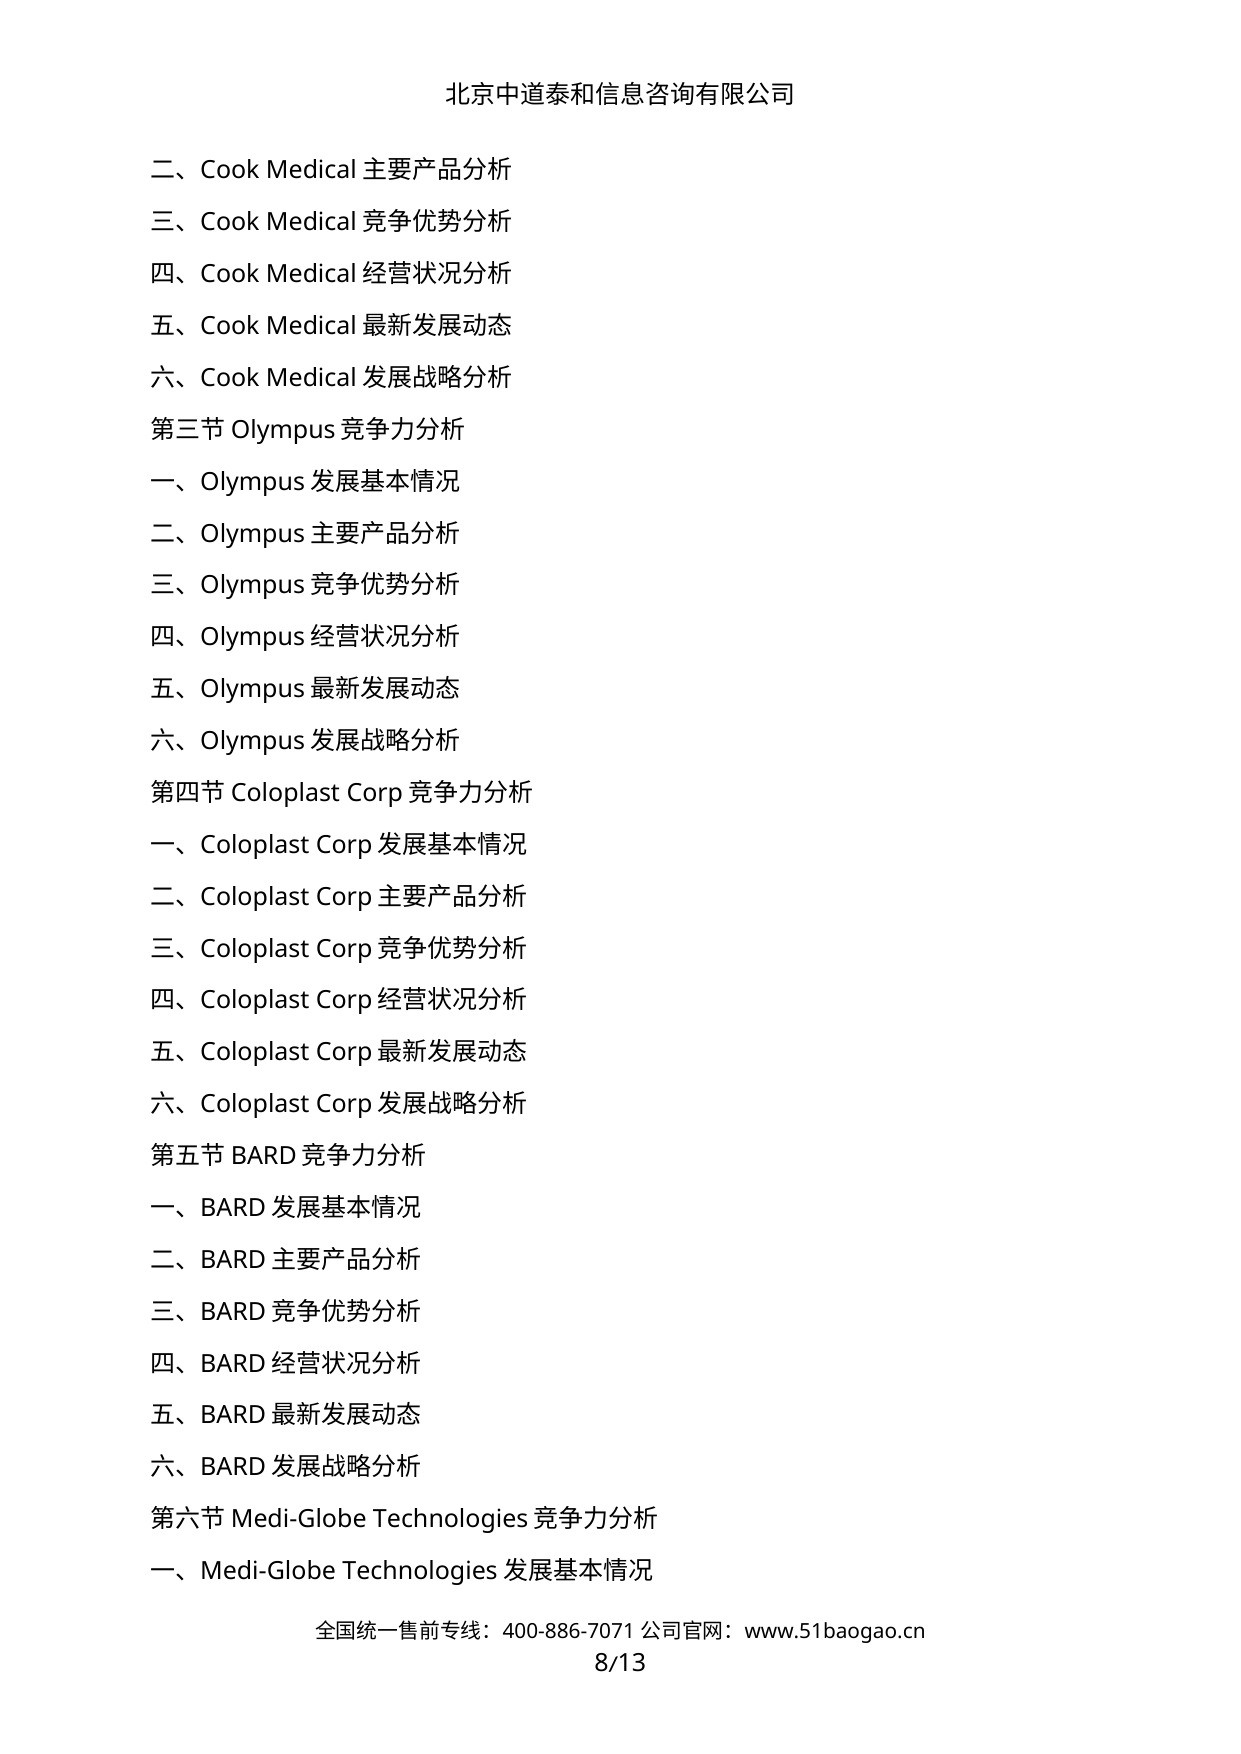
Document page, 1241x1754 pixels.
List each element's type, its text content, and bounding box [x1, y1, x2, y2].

text 四、Coloplast Corp经营状况分析 [150, 980, 1090, 1016]
text 三、Olympus竞争优势分析 [150, 565, 1090, 601]
text 一、Medi-Globe Technologies发展基本情况 [150, 1551, 1090, 1587]
text 第三节 Olympus竞争力分析 [150, 409, 1090, 446]
text 五、BARD最新发展动态 [150, 1395, 1090, 1431]
text 二、Cook Medical主要产品分析 [150, 150, 1090, 186]
text 一、Olympus发展基本情况 [150, 461, 1090, 497]
text 六、BARD发展战略分析 [150, 1447, 1090, 1483]
text 四、BARD经营状况分析 [150, 1343, 1090, 1379]
text 五、Coloplast Corp最新发展动态 [150, 1032, 1090, 1068]
text 二、Coloplast Corp主要产品分析 [150, 876, 1090, 912]
text 二、Olympus主要产品分析 [150, 513, 1090, 549]
text 三、Coloplast Corp竞争优势分析 [150, 928, 1090, 964]
text 二、BARD主要产品分析 [150, 1239, 1090, 1276]
text 四、Olympus经营状况分析 [150, 617, 1090, 653]
text 六、Olympus发展战略分析 [150, 721, 1090, 757]
text 第五节 BARD竞争力分析 [150, 1136, 1090, 1172]
text 六、Coloplast Corp发展战略分析 [150, 1084, 1090, 1120]
text 四、Cook Medical经营状况分析 [150, 254, 1090, 290]
text 三、Cook Medical竞争优势分析 [150, 202, 1090, 238]
text 五、Cook Medical最新发展动态 [150, 306, 1090, 342]
text 一、Coloplast Corp发展基本情况 [150, 824, 1090, 861]
text 六、Cook Medical发展战略分析 [150, 357, 1090, 394]
text 第六节 Medi-Globe Technologies竞争力分析 [150, 1499, 1090, 1535]
text 五、Olympus最新发展动态 [150, 669, 1090, 705]
text 三、BARD竞争优势分析 [150, 1291, 1090, 1327]
text 一、BARD发展基本情况 [150, 1187, 1090, 1224]
text 第四节 Coloplast Corp竞争力分析 [150, 772, 1090, 809]
